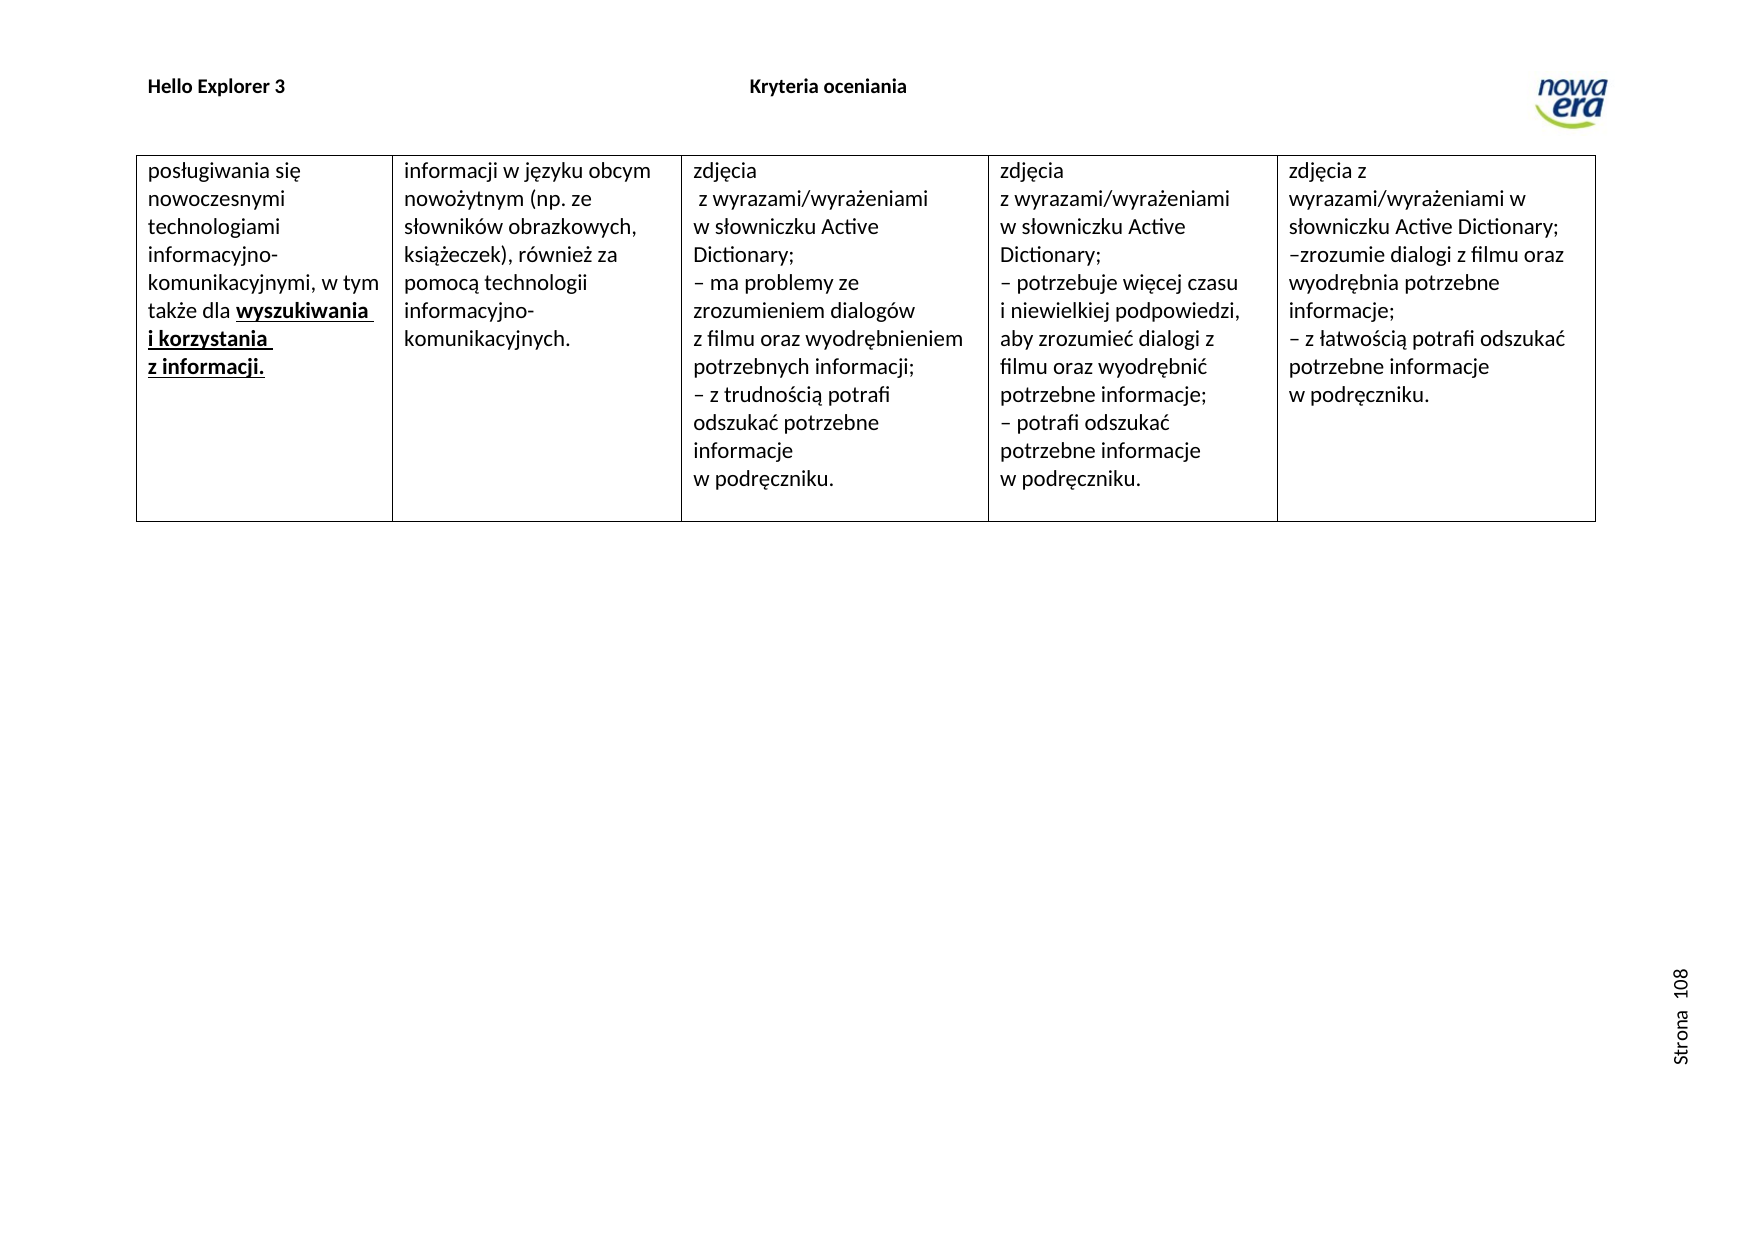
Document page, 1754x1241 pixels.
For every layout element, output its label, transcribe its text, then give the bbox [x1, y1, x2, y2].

picture [1526, 71, 1621, 136]
